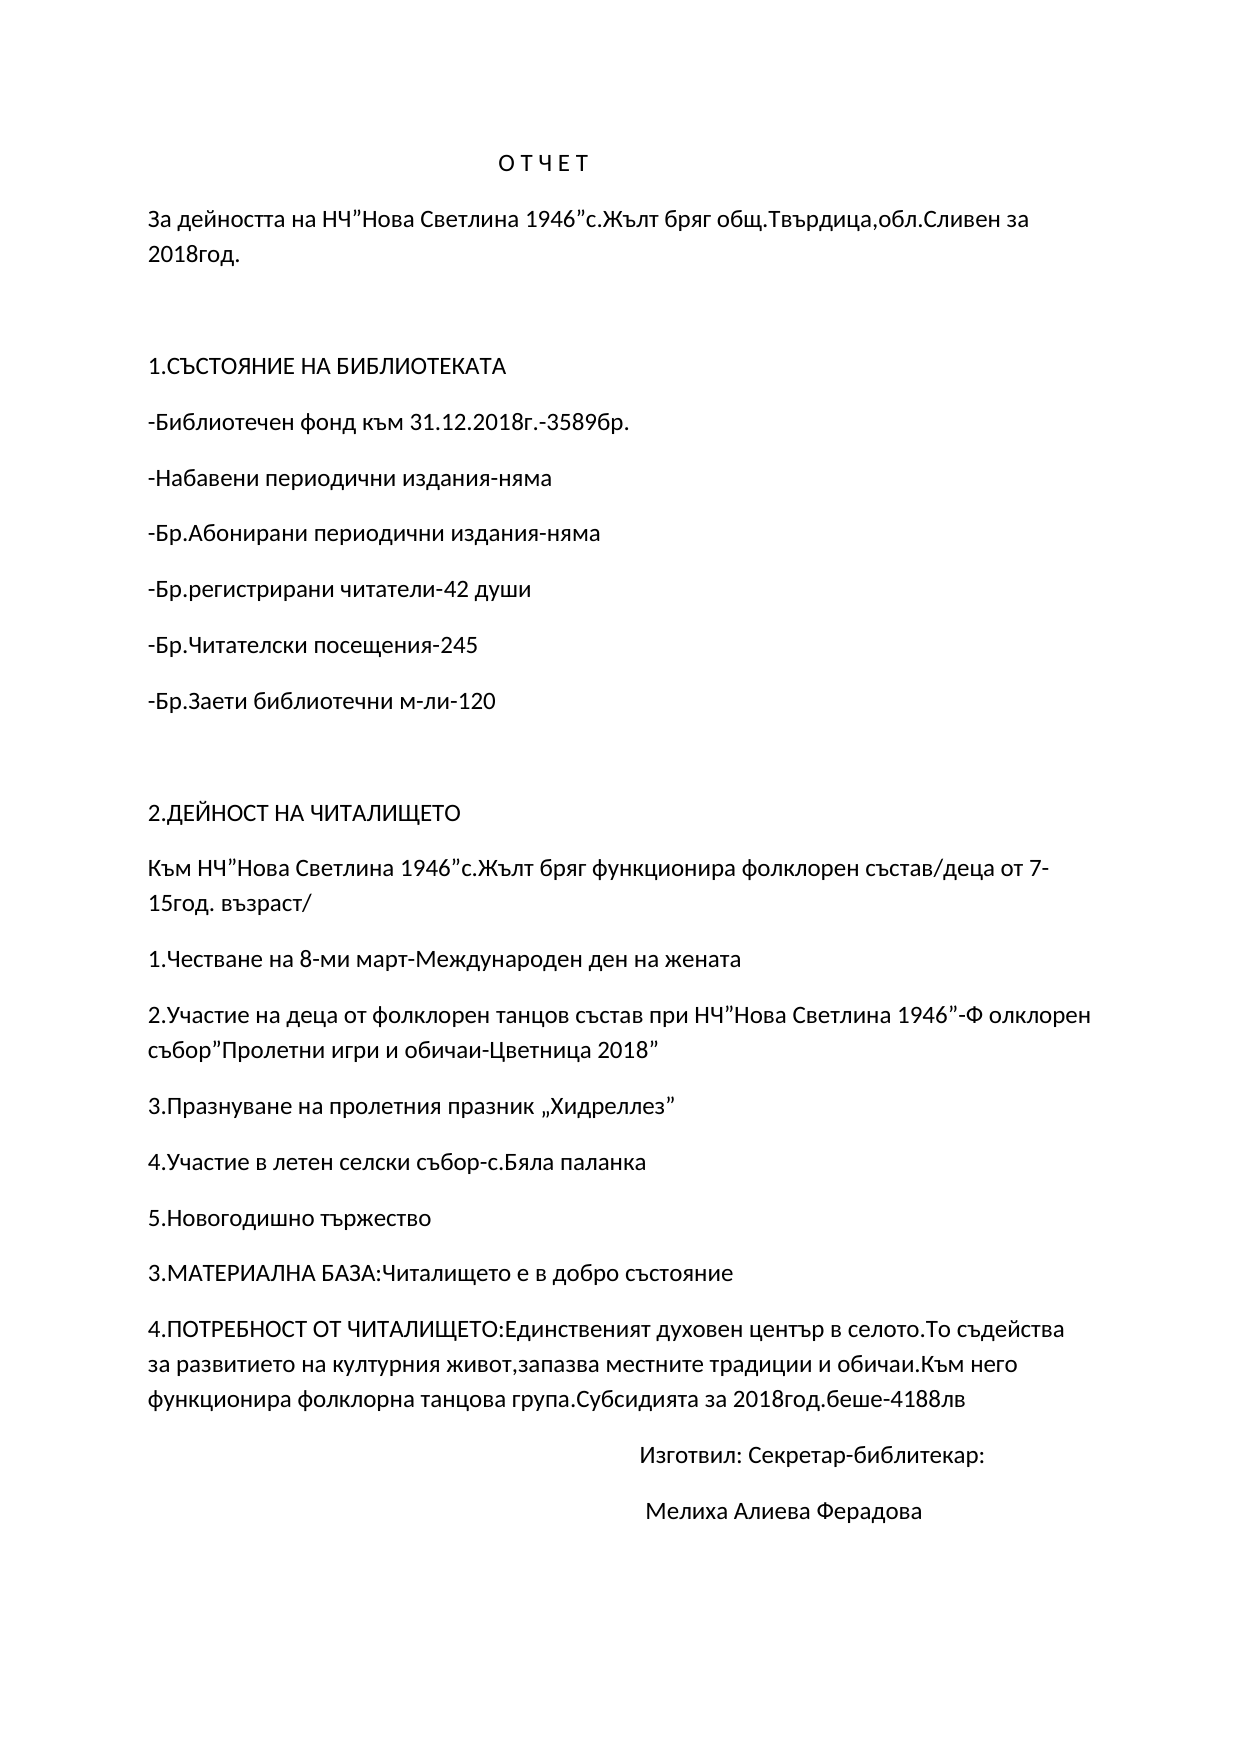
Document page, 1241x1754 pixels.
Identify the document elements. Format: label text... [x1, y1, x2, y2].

text За дейността на НЧ”Нова Светлина 1946”с.Жълт бряг общ.Твърдица,обл.Сливен за 2018год. [148, 203, 1093, 269]
text 5.Новогодишно тържество [148, 1202, 1093, 1232]
text -Бр.Читателски посещения-245 [148, 629, 1093, 660]
text -Библиотечен фонд към 31.12.2018г.-3589бр. [148, 406, 1093, 436]
text 4.ПОТРЕБНОСТ ОТ ЧИТАЛИЩЕТО:Единственият духовен център в селото.То съдейства за развитието на културния живот,запазва местните традиции и обичаи.Към него функционира фолклорна танцова група.Субсидията за 2018год.беше-4188лв [148, 1313, 1093, 1414]
text 2.ДЕЙНОСТ НА ЧИТАЛИЩЕТО [148, 797, 1093, 827]
text -Бр.Заети библиотечни м-ли-120 [148, 685, 1093, 716]
text 1.Честване на 8-ми март-Международен ден на жената [148, 943, 1093, 974]
text -Бр.Абонирани периодични издания-няма [148, 518, 1093, 548]
text -Набавени периодични издания-няма [148, 462, 1093, 492]
text 1.СЪСТОЯНИЕ НА БИБЛИОТЕКАТА [148, 350, 1093, 381]
text 3.МАТЕРИАЛНА БАЗА:Читалището е в добро състояние [148, 1258, 1093, 1288]
text О Т Ч Е Т [148, 148, 1093, 178]
text Мелиха Алиева Ферадова [148, 1495, 1093, 1526]
text Към НЧ”Нова Светлина 1946”с.Жълт бряг функционира фолклорен състав/деца от 7-15год. възраст/ [148, 853, 1093, 918]
text 2.Участие на деца от фолклорен танцов състав при НЧ”Нова Светлина 1946”-Ф олклорен събор”Пролетни игри и обичаи-Цветница 2018” [148, 999, 1093, 1065]
text Изготвил: Секретар-библитекар: [148, 1439, 1093, 1470]
text -Бр.регистрирани читатели-42 души [148, 573, 1093, 604]
text 3.Празнуване на пролетния празник „Хидреллез” [148, 1090, 1093, 1121]
text 4.Участие в летен селски събор-с.Бяла паланка [148, 1146, 1093, 1176]
